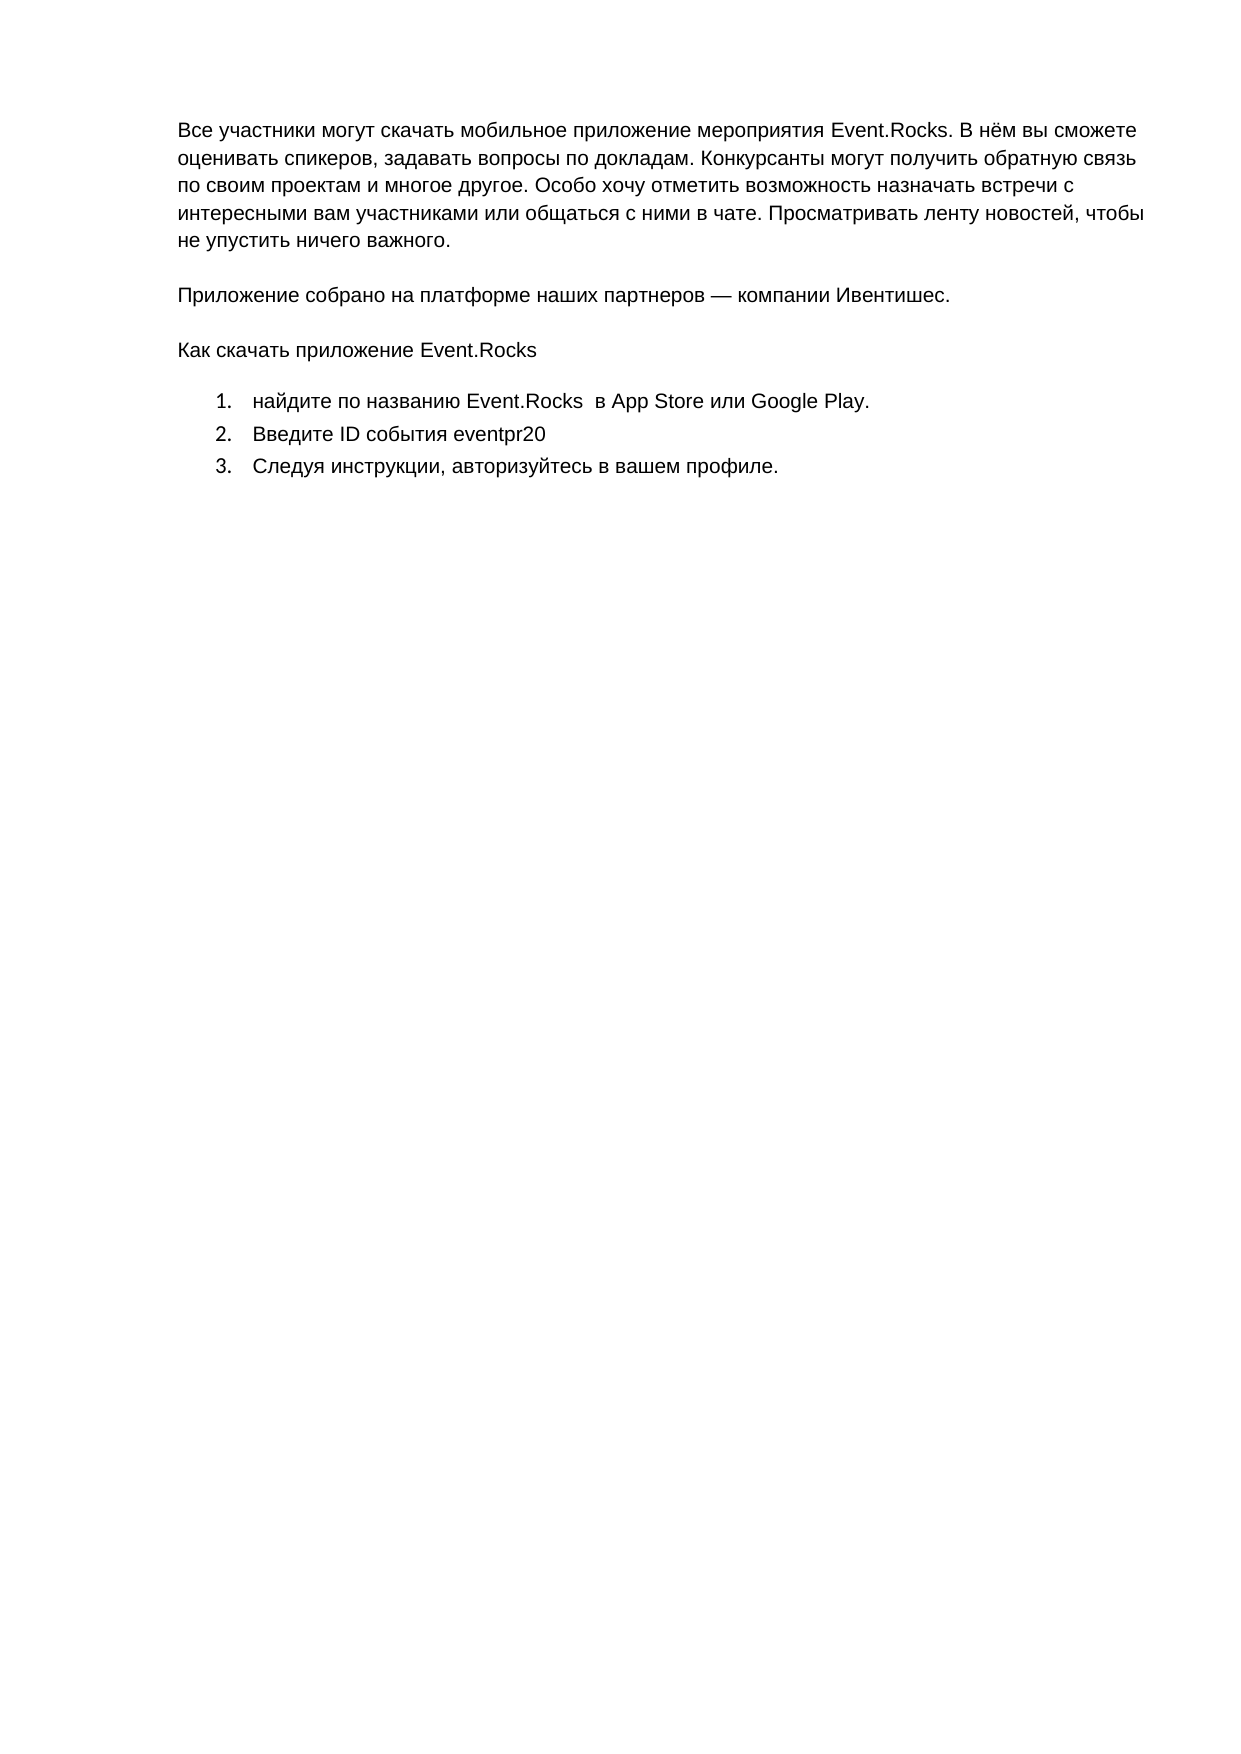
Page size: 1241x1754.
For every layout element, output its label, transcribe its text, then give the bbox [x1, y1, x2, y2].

list Введите ID события eventpr20 [215, 419, 1152, 447]
list найдите по названию Event.Rocks в App Store или Google Play. [215, 386, 1152, 414]
text Все участники могут скачать мобильное приложение мероприятия Event.Rocks. В нём вы сможете оценивать спикеров, задавать вопросы по докладам. Конкурсанты могут получить обратную связь по своим проектам и многое другое. Особо хочу отметить возможность назначать встречи с интересными вам участниками или общаться с ними в чате. Просматривать ленту новостей, чтобы не упустить ничего важного. Приложение собрано на платформе наших партнеров — компании Ивентишес. Как скачать приложение Event.Rocks [177, 118, 1152, 362]
list Следуя инструкции, авторизуйтесь в вашем профиле. [215, 451, 1152, 479]
